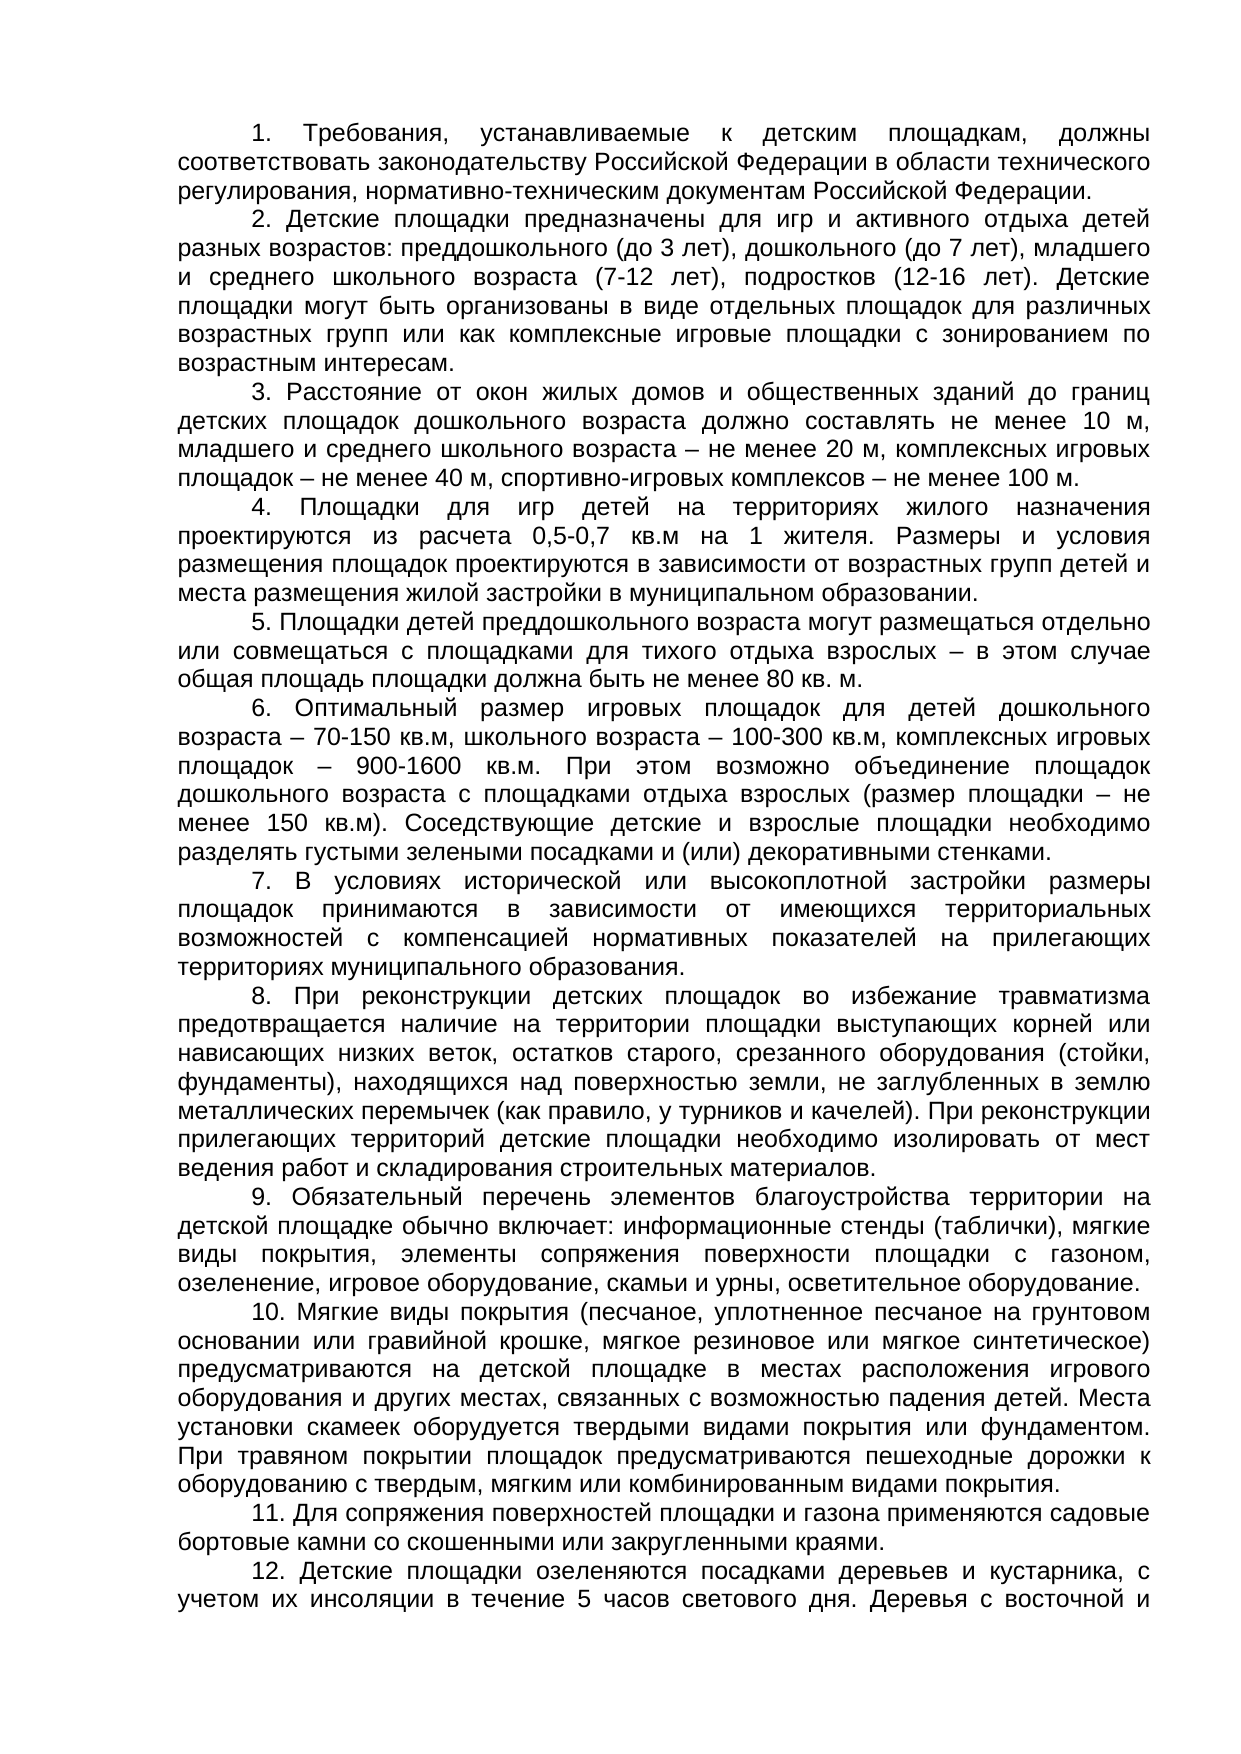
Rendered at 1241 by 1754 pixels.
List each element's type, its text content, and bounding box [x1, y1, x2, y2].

text 6. Оптимальный размер игровых площадок для детей дошкольного возраста – 70-150 кв.м, школьного возраста – 100-300 кв.м, комплексных игровых площадок – 900-1600 кв.м. При этом возможно объединение площадок дошкольного возраста с площадками отдыха взрослых (размер площадки – не менее 150 кв.м). Соседствующие детские и взрослые площадки необходимо разделять густыми зелеными посадками и (или) декоративными стенками. [177, 693, 1152, 866]
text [177, 1556, 1152, 1613]
text 3. Расстояние от окон жилых домов и общественных зданий до границ детских площадок дошкольного возраста должно составлять не менее 10 м, младшего и среднего школьного возраста – не менее 20 м, комплексных игровых площадок – не менее 40 м, спортивно-игровых комплексов – не менее 100 м. [177, 377, 1152, 492]
text 5. Площадки детей преддошкольного возраста могут размещаться отдельно или совмещаться с площадками для тихого отдыха взрослых – в этом случае общая площадь площадки должна быть не менее 80 кв. м. [177, 607, 1152, 693]
text 8. При реконструкции детских площадок во избежание травматизма предотвращается наличие на территории площадки выступающих корней или нависающих низких веток, остатков старого, срезанного оборудования (стойки, фундаменты), находящихся над поверхностью земли, не заглубленных в землю металлических перемычек (как правило, у турников и качелей). При реконструкции прилегающих территорий детские площадки необходимо изолировать от мест ведения работ и складирования строительных материалов. [177, 981, 1152, 1182]
text 7. В условиях исторической или высокоплотной застройки размеры площадок принимаются в зависимости от имеющихся территориальных возможностей с компенсацией нормативных показателей на прилегающих территориях муниципального образования. [177, 866, 1152, 981]
text 10. Мягкие виды покрытия (песчаное, уплотненное песчаное на грунтовом основании или гравийной крошке, мягкое резиновое или мягкое синтетическое) предусматриваются на детской площадке в местах расположения игрового оборудования и других местах, связанных с возможностью падения детей. Места установки скамеек оборудуется твердыми видами покрытия или фундаментом. При травяном покрытии площадок предусматриваются пешеходные дорожки к оборудованию с твердым, мягким или комбинированным видами покрытия. [177, 1297, 1152, 1498]
text 1. Требования, устанавливаемые к детским площадкам, должны соответствовать законодательству Российской Федерации в области технического регулирования, нормативно-техническим документам Российской Федерации. [177, 118, 1152, 204]
text 4. Площадки для игр детей на территориях жилого назначения проектируются из расчета 0,5-0,7 кв.м на 1 жителя. Размеры и условия размещения площадок проектируются в зависимости от возрастных групп детей и места размещения жилой застройки в муниципальном образовании. [177, 492, 1152, 607]
text 9. Обязательный перечень элементов благоустройства территории на детской площадке обычно включает: информационные стенды (таблички), мягкие виды покрытия, элементы сопряжения поверхности площадки с газоном, озеленение, игровое оборудование, скамьи и урны, осветительное оборудование. [177, 1182, 1152, 1297]
text 11. Для сопряжения поверхностей площадки и газона применяются садовые бортовые камни со скошенными или закругленными краями. [177, 1498, 1152, 1556]
text 2. Детские площадки предназначены для игр и активного отдыха детей разных возрастов: преддошкольного (до 3 лет), дошкольного (до 7 лет), младшего и среднего школьного возраста (7-12 лет), подростков (12-16 лет). Детские площадки могут быть организованы в виде отдельных площадок для различных возрастных групп или как комплексные игровые площадки с зонированием по возрастным интересам. [177, 204, 1152, 377]
